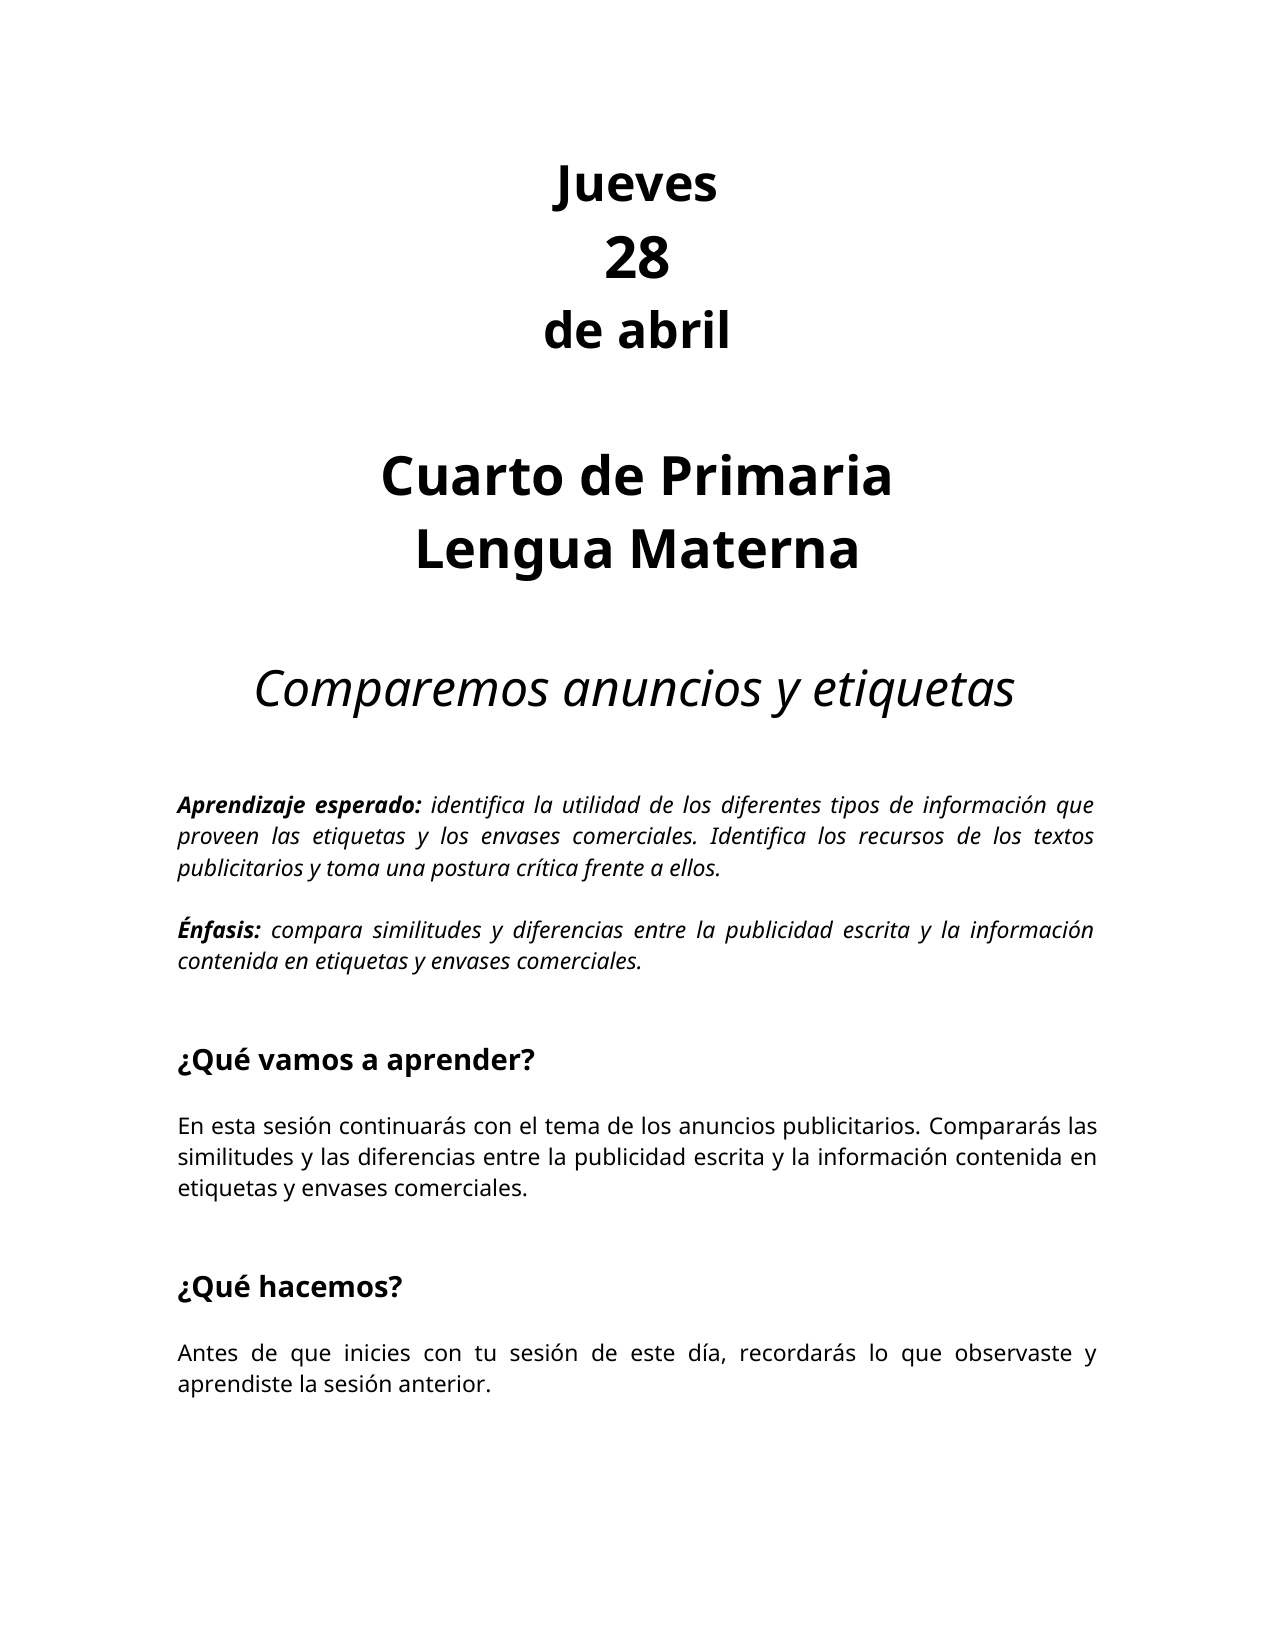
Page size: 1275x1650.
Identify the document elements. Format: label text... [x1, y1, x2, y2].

text ¿Qué hacemos? [177, 1266, 1098, 1306]
text Cuarto de Primaria [177, 437, 1098, 511]
text Antes de que inicies con tu sesión de este día, recordarás lo que observaste y aprendiste la sesión anterior. [177, 1337, 1098, 1399]
text Aprendizaje esperado: identifica la utilidad de los diferentes tipos de información que proveen las etiquetas y los envases comerciales. Identifica los recursos de los textos publicitarios y toma una postura crítica frente a ellos. [177, 789, 1098, 883]
text 28 [177, 216, 1098, 295]
text Comparemos anuncios y etiquetas [177, 653, 1098, 721]
text de abril [177, 295, 1098, 363]
text Lengua Materna [177, 511, 1098, 584]
text Jueves [177, 148, 1098, 216]
text ¿Qué vamos a aprender? [177, 1039, 1098, 1079]
text En esta sesión continuarás con el tema de los anuncios publicitarios. Compararás las similitudes y las diferencias entre la publicidad escrita y la información contenida en etiquetas y envases comerciales. [177, 1110, 1098, 1204]
text Énfasis: compara similitudes y diferencias entre la publicidad escrita y la información contenida en etiquetas y envases comerciales. [177, 914, 1098, 976]
